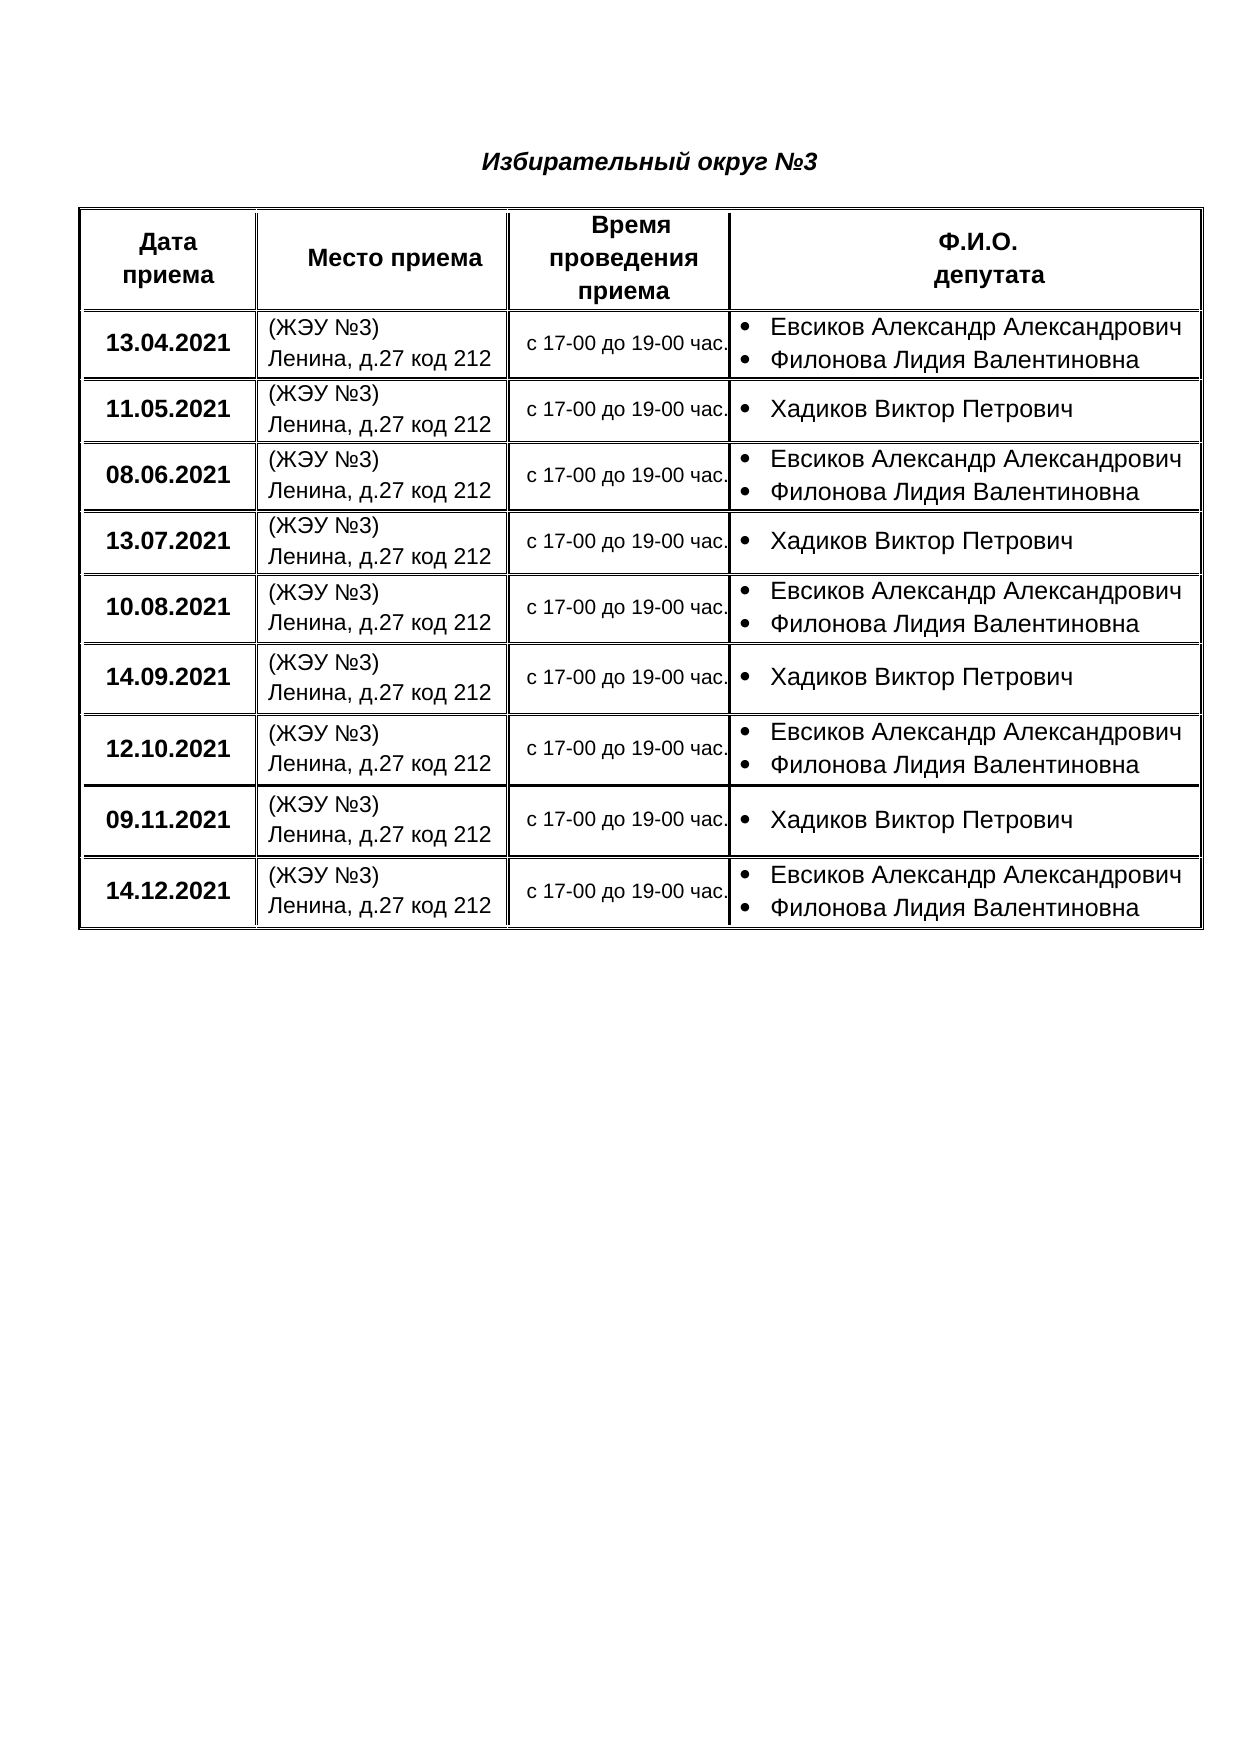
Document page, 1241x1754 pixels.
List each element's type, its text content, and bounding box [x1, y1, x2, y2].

table_cell 13.04.2021 [81, 309, 255, 377]
table_cell с 17-00 до 19-00 час. [510, 716, 728, 784]
table_cell (ЖЭУ №3) Ленина, д.27 код 212 [257, 855, 508, 926]
table_cell Евсиков Александр Александрович Филонова Лидия Валентиновна [731, 309, 1201, 377]
table_cell 10.08.2021 [80, 573, 257, 641]
table_cell (ЖЭУ №3) Ленина, д.27 код 212 [258, 645, 506, 713]
table_cell с 17-00 до 19-00 час. [510, 444, 728, 509]
table_cell Хадиков Виктор Петрович [731, 377, 1201, 441]
table_cell с 17-00 до 19-00 час. [510, 645, 728, 713]
table_cell 14.12.2021 [81, 855, 257, 926]
table_cell с 17-00 до 19-00 час. [510, 312, 728, 377]
table_cell (ЖЭУ №3) Ленина, д.27 код 212 [258, 787, 506, 855]
table_cell Евсиков Александр Александрович Филонова Лидия Валентиновна [729, 713, 1202, 784]
table_cell с 17-00 до 19-00 час. [510, 787, 728, 855]
table_cell Евсиков Александр Александрович Филонова Лидия Валентиновна [729, 441, 1202, 509]
table_cell с 17-00 до 19-00 час. [510, 576, 728, 641]
text Избирательный округ №3 [118, 147, 1181, 176]
table_cell (ЖЭУ №3) Ленина, д.27 код 212 [258, 381, 506, 441]
table_header Дата приема [81, 210, 257, 308]
table_cell 09.11.2021 [81, 784, 255, 855]
table_cell (ЖЭУ №3) Ленина, д.27 код 212 [258, 576, 506, 641]
table_cell Евсиков Александр Александрович Филонова Лидия Валентиновна [729, 573, 1202, 641]
table_header Время проведения приема [508, 210, 729, 308]
table_cell 11.05.2021 [81, 377, 255, 441]
table_cell с 17-00 до 19-00 час. [510, 513, 728, 573]
table_cell 08.06.2021 [80, 441, 257, 509]
table_cell Евсиков Александр Александрович Филонова Лидия Валентиновна [729, 855, 1201, 926]
table_header Место приема [257, 208, 508, 308]
table_cell Хадиков Виктор Петрович [731, 509, 1201, 573]
table_cell Хадиков Виктор Петрович [731, 784, 1200, 855]
table_cell Хадиков Виктор Петрович [731, 641, 1201, 713]
table_cell 13.07.2021 [81, 509, 255, 573]
table_cell с 17-00 до 19-00 час. [508, 859, 729, 926]
table_cell (ЖЭУ №3) Ленина, д.27 код 212 [258, 716, 506, 784]
table_header Ф.И.О. депутата [729, 210, 1200, 308]
table_cell с 17-00 до 19-00 час. [510, 381, 728, 441]
table_cell (ЖЭУ №3) Ленина, д.27 код 212 [258, 513, 506, 573]
table_cell 14.09.2021 [81, 641, 255, 713]
table_cell (ЖЭУ №3) Ленина, д.27 код 212 [258, 312, 506, 377]
table_cell 12.10.2021 [80, 713, 257, 784]
table_cell (ЖЭУ №3) Ленина, д.27 код 212 [258, 444, 506, 509]
